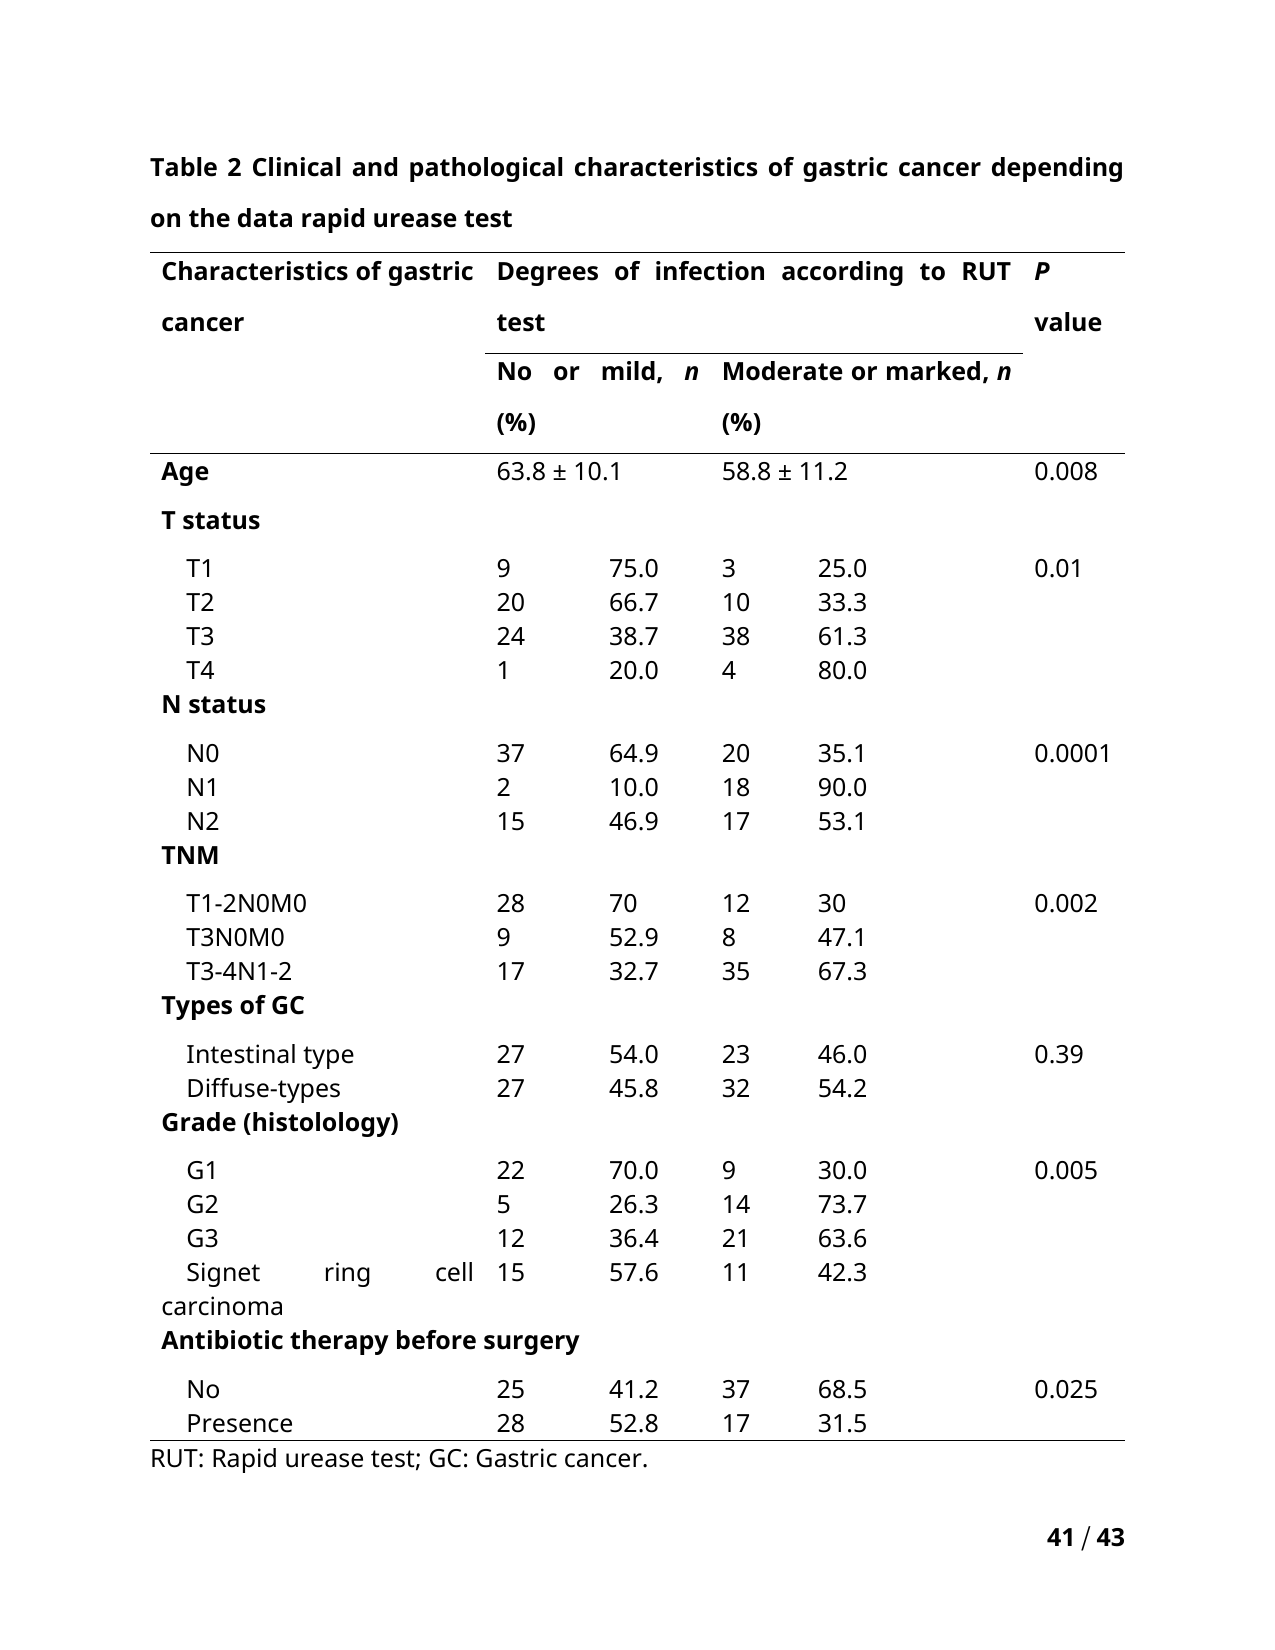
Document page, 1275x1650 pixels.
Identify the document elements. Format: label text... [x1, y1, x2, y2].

table_cell 0.008 [1023, 454, 1125, 502]
table_cell Intestinal type Diffuse-types [150, 1036, 485, 1104]
table_cell T1-2N0M0 T3N0M0 T3-4N1-2 [150, 886, 485, 988]
table_cell No or mild, n (%) [485, 354, 710, 453]
table_cell 68.5 31.5 [806, 1371, 1023, 1439]
table_cell Grade (histolology) [150, 1104, 1125, 1153]
table_cell G1 G2 G3 Signet ring cell carcinoma [150, 1153, 485, 1323]
table_cell Types of GC [150, 988, 1125, 1036]
table_cell 70 52.9 32.7 [598, 886, 710, 988]
table_cell 12 8 35 [710, 886, 806, 988]
table_cell 35.1 90.0 53.1 [806, 735, 1023, 837]
text RUT: Rapid urease test; GC: Gastric cancer. [150, 1441, 1125, 1474]
table_cell 23 32 [710, 1036, 806, 1104]
table_header Characteristics of gastric cancer [150, 253, 485, 453]
table_cell 3 10 38 4 [710, 551, 806, 687]
table_cell 63.8 ± 10.1 [485, 454, 710, 502]
table_cell TNM [150, 838, 1125, 886]
table_cell 0.0001 [1023, 735, 1125, 837]
table_cell Antibiotic therapy before surgery [150, 1323, 1125, 1371]
table_cell 0.39 [1023, 1036, 1125, 1104]
table_cell 30 47.1 67.3 [806, 886, 1023, 988]
table_header P value [1023, 253, 1125, 453]
table_cell 9 20 24 1 [485, 551, 598, 687]
table_cell 58.8 ± 11.2 [710, 454, 1023, 502]
table_cell T1 T2 T3 T4 [150, 551, 485, 687]
table_cell 30.0 73.7 63.6 42.3 [806, 1153, 1023, 1323]
table_cell No Presence [150, 1371, 485, 1439]
table_cell 41.2 52.8 [598, 1371, 710, 1439]
table_cell 54.0 45.8 [598, 1036, 710, 1104]
text Table 2 Clinical and pathological characteristics of gastric cancer depending on the data rapid urease test [150, 150, 1125, 235]
table_cell Age [150, 454, 485, 502]
table_cell 0.002 [1023, 886, 1125, 988]
table_cell N status [150, 687, 1125, 735]
table_cell 25.0 33.3 61.3 80.0 [806, 551, 1023, 687]
table_cell N0 N1 N2 [150, 735, 485, 837]
table_cell T status [150, 502, 1125, 551]
table_cell 64.9 10.0 46.9 [598, 735, 710, 837]
table_cell 70.0 26.3 36.4 57.6 [598, 1153, 710, 1323]
table_cell 0.025 [1023, 1371, 1125, 1439]
table_cell 27 27 [485, 1036, 598, 1104]
table_cell Moderate or marked, n (%) [710, 354, 1023, 453]
table_cell 46.0 54.2 [806, 1036, 1023, 1104]
table_cell 37 2 15 [485, 735, 598, 837]
table_cell 0.01 [1023, 551, 1125, 687]
table_cell 28 9 17 [485, 886, 598, 988]
table_cell 75.0 66.7 38.7 20.0 [598, 551, 710, 687]
table_cell 0.005 [1023, 1153, 1125, 1323]
table_cell 37 17 [710, 1371, 806, 1439]
table_cell 22 5 12 15 [485, 1153, 598, 1323]
table_cell 20 18 17 [710, 735, 806, 837]
table_cell 9 14 21 11 [710, 1153, 806, 1323]
table_cell 25 28 [485, 1371, 598, 1439]
table_header Degrees of infection according to RUT test [485, 253, 1023, 352]
